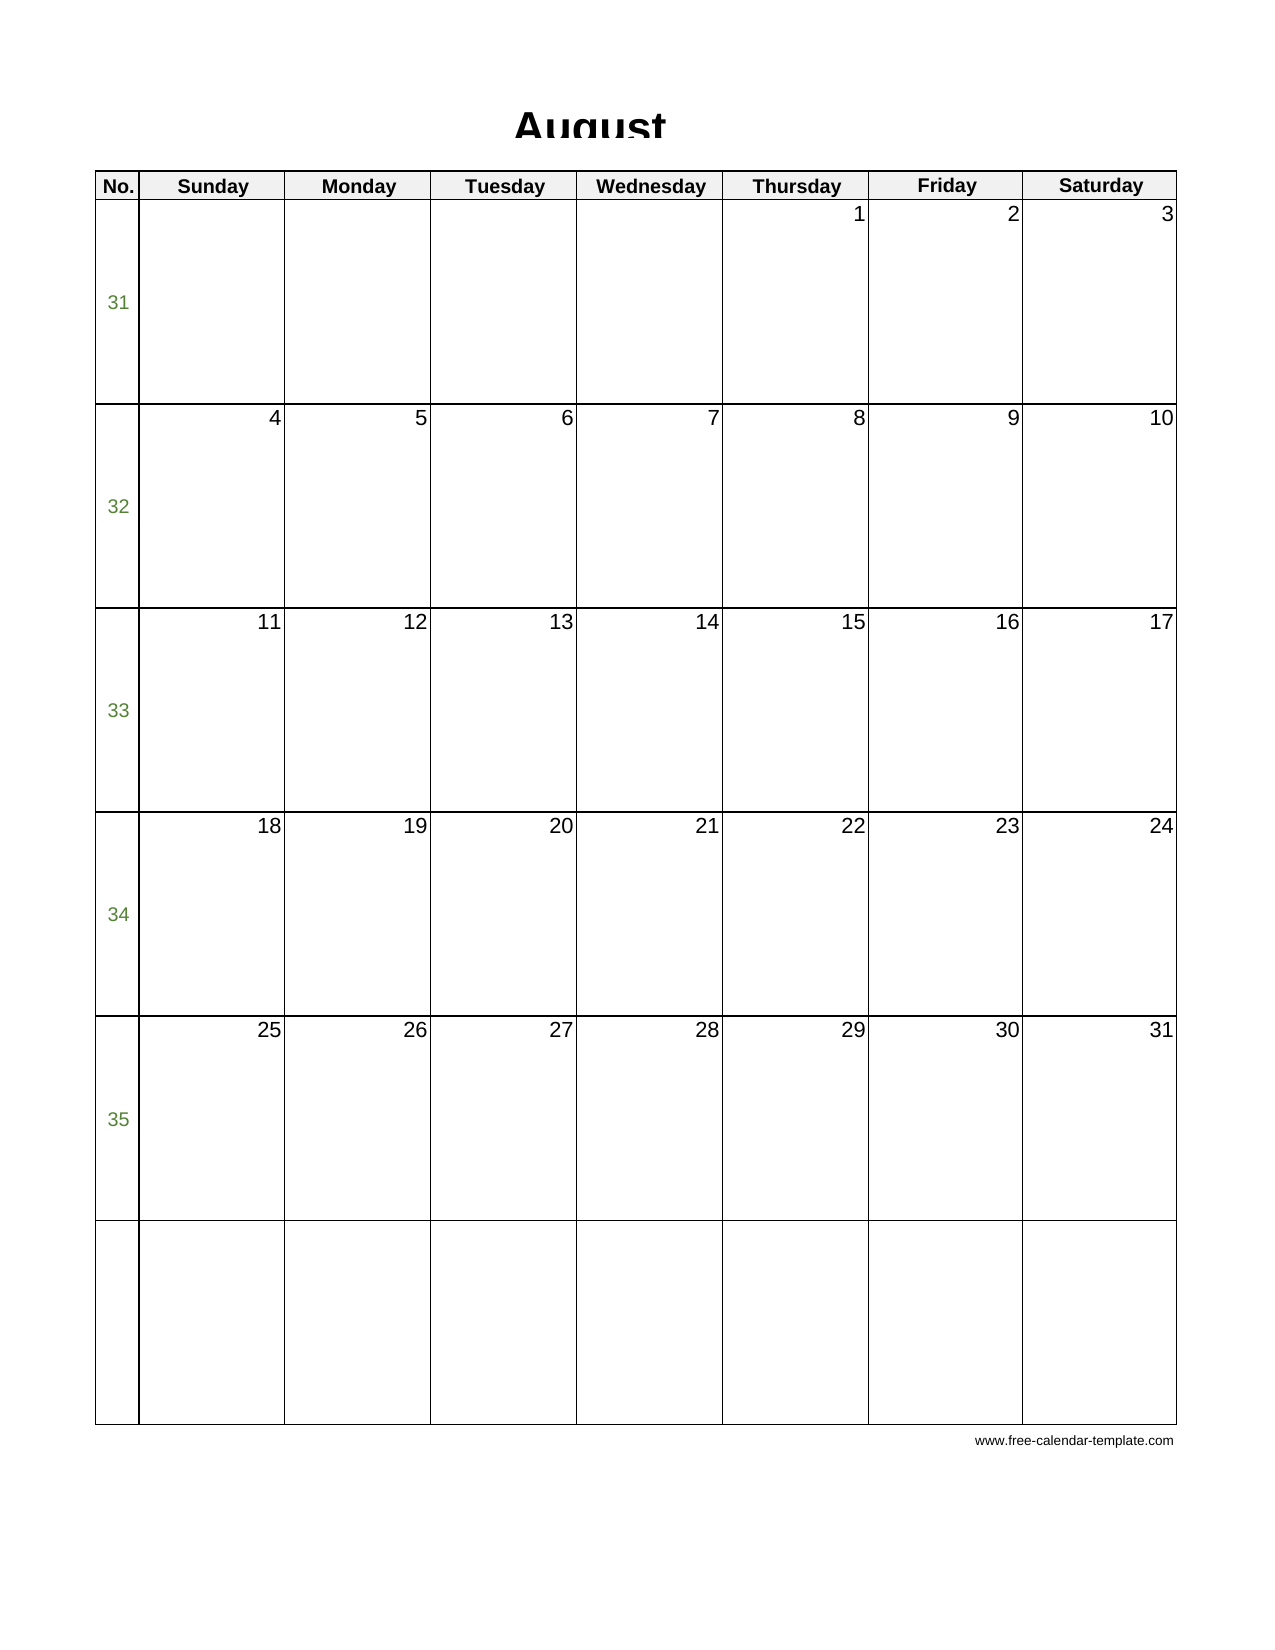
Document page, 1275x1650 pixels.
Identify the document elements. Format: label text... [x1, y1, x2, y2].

table_header Saturday [1023, 172, 1176, 199]
table_cell 34 [96, 813, 138, 1015]
table_header Wednesday [577, 172, 722, 199]
table_cell 19 [285, 813, 430, 1015]
table_cell [285, 1221, 430, 1424]
table_cell [577, 1221, 722, 1424]
table_cell 29 [723, 1017, 868, 1219]
table_cell 33 [96, 609, 138, 811]
table_cell [577, 200, 722, 403]
table_cell 15 [723, 609, 868, 811]
text www.free-calendar-template.com [83, 1433, 1173, 1448]
table_cell 2 [869, 200, 1022, 403]
table_cell 9 [869, 405, 1022, 607]
table_cell 30 [869, 1017, 1022, 1219]
table_cell 3 [1023, 200, 1176, 403]
table_cell 17 [1023, 609, 1176, 811]
table_cell [869, 1221, 1022, 1424]
table_cell 7 [577, 405, 722, 607]
table_cell [96, 1221, 138, 1424]
table_cell [1023, 1221, 1176, 1424]
table_cell 26 [285, 1017, 430, 1219]
table_header No. [96, 172, 138, 199]
table_cell 1 [723, 200, 868, 403]
table_header Tuesday [431, 172, 576, 199]
table_cell 10 [1023, 405, 1176, 607]
table_cell [431, 1221, 576, 1424]
table_cell 6 [431, 405, 576, 607]
table_cell [140, 200, 284, 403]
table_cell [723, 1221, 868, 1424]
table_cell 31 [1023, 1017, 1176, 1219]
table_cell 20 [431, 813, 576, 1015]
table_cell 4 [140, 405, 284, 607]
table_cell 21 [577, 813, 722, 1015]
table_cell 28 [577, 1017, 722, 1219]
table_cell [431, 200, 576, 403]
table_cell 11 [140, 609, 284, 811]
table_cell 18 [140, 813, 284, 1015]
table_header Thursday [723, 172, 868, 199]
table_cell 35 [96, 1017, 138, 1219]
table_cell 8 [723, 405, 868, 607]
table_header Friday [869, 172, 1022, 199]
table_cell 23 [869, 813, 1022, 1015]
table_header Monday [285, 172, 430, 199]
table_cell 14 [577, 609, 722, 811]
table_cell 12 [285, 609, 430, 811]
table_cell 24 [1023, 813, 1176, 1015]
table_cell 27 [431, 1017, 576, 1219]
table_cell 5 [285, 405, 430, 607]
table_cell [140, 1221, 284, 1424]
table_cell 32 [96, 405, 138, 607]
table_cell 25 [140, 1017, 284, 1219]
table_cell 31 [96, 200, 138, 403]
table_cell [285, 200, 430, 403]
table_cell 22 [723, 813, 868, 1015]
table_cell 13 [431, 609, 576, 811]
table_cell 16 [869, 609, 1022, 811]
table_header Sunday [140, 172, 284, 199]
